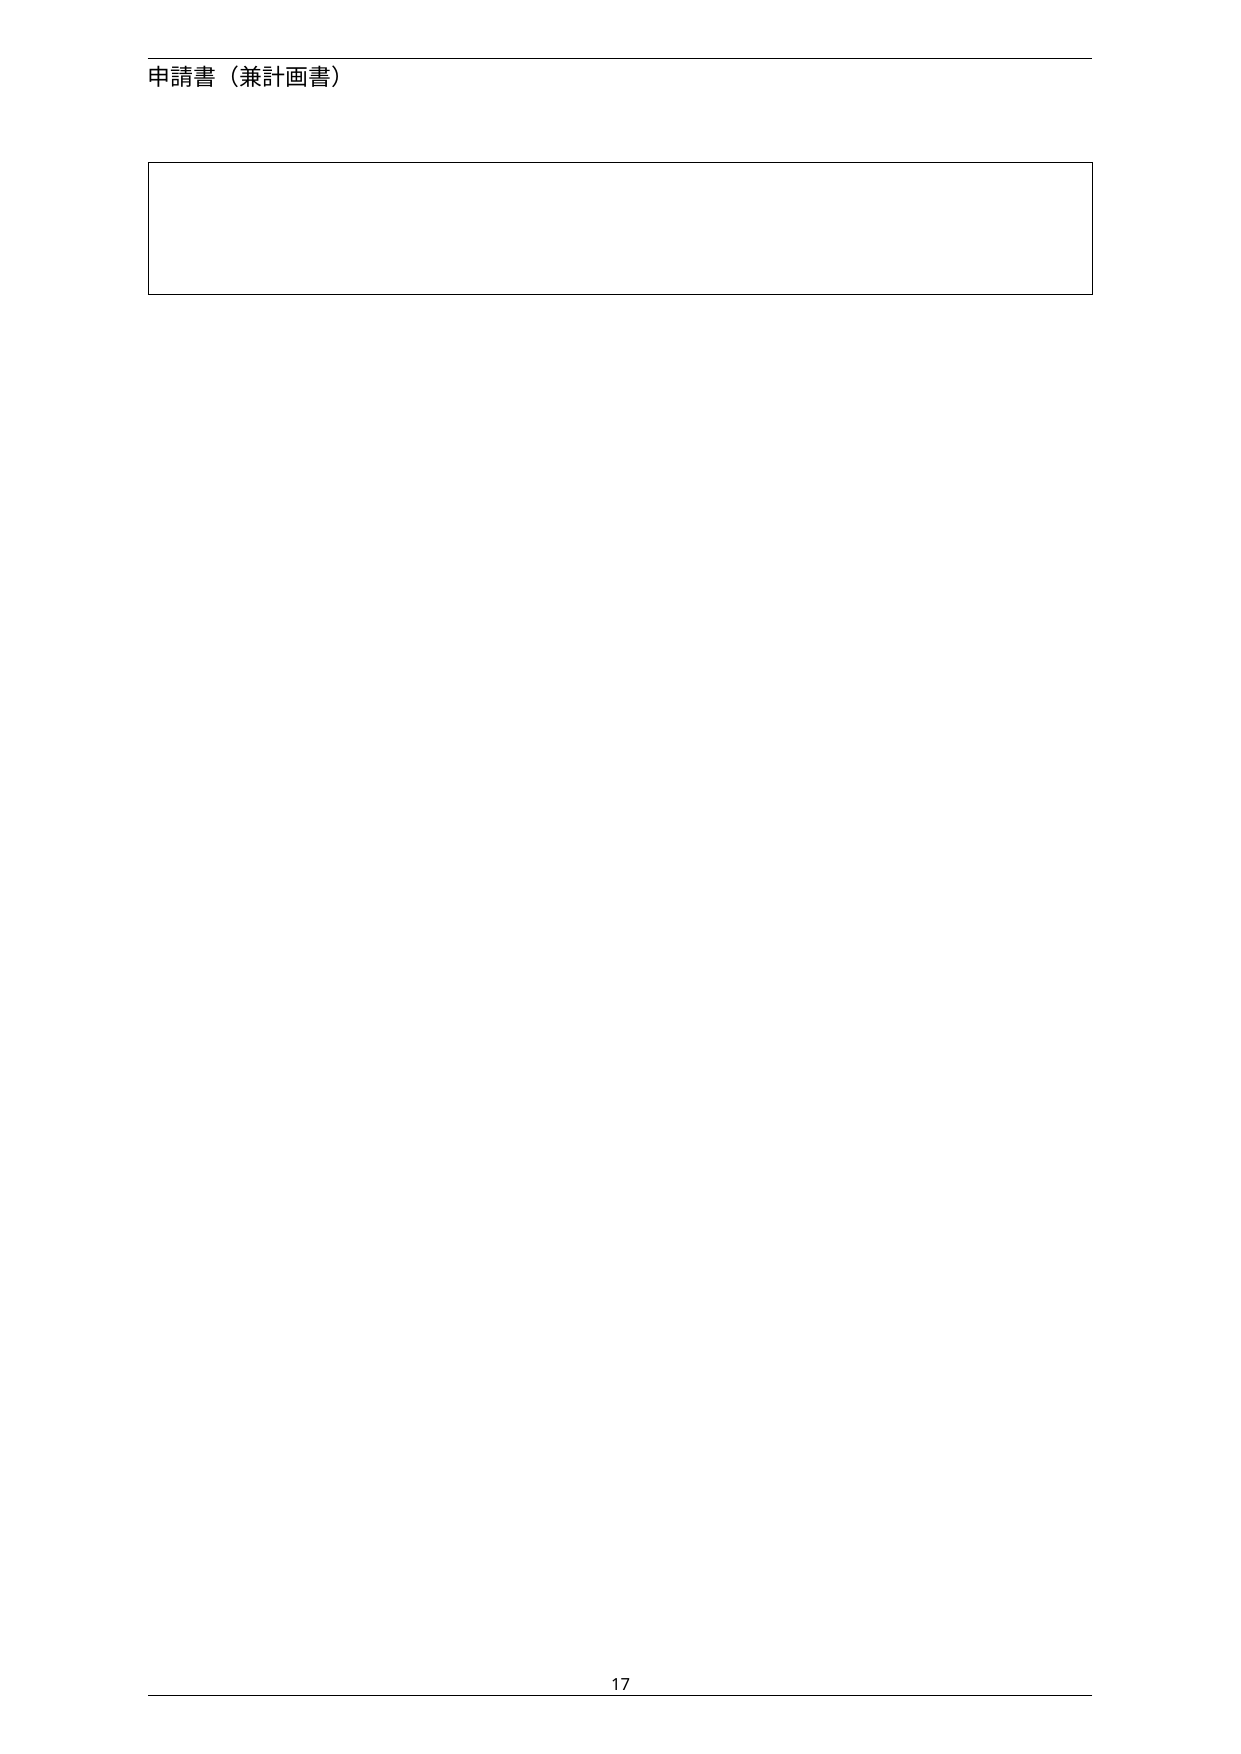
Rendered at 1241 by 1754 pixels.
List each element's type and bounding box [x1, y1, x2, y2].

table_cell [149, 163, 1092, 293]
